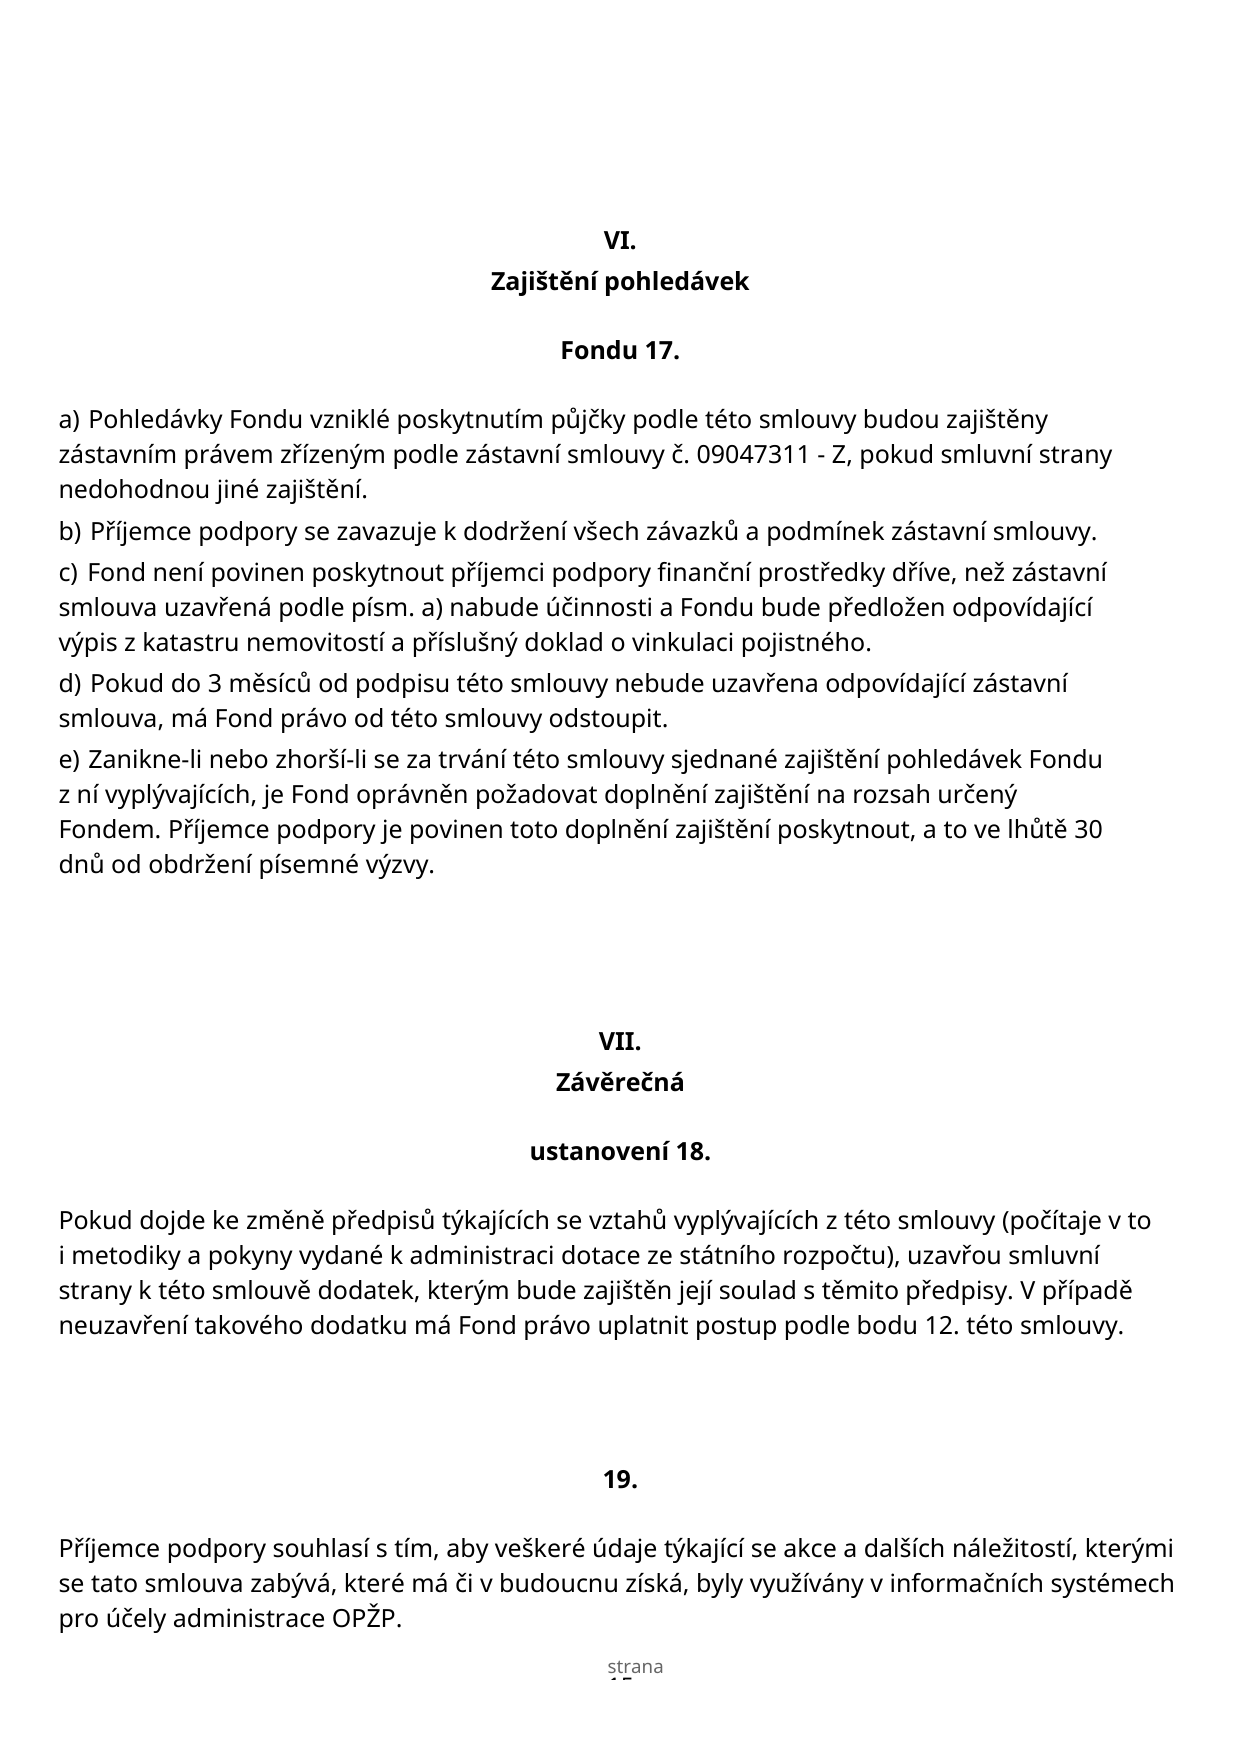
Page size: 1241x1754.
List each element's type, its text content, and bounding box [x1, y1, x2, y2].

list Pokud do 3 měsíců od podpisu této smlouvy nebude uzavřena odpovídající zástavní smlouva, má Fond právo od této smlouvy odstoupit. [58, 665, 1150, 734]
text Pokud dojde ke změně předpisů týkajících se vztahů vyplývajících z této smlouvy (počítaje v to i metodiky a pokyny vydané k administraci dotace ze státního rozpočtu), uzavřou smluvní strany k této smlouvě dodatek, kterým bude zajištěn její soulad s těmito předpisy. V případě neuzavření takového dodatku má Fond právo uplatnit postup podle bodu 12. této smlouvy. [58, 1203, 1166, 1342]
list Pohledávky Fondu vzniklé poskytnutím půjčky podle této smlouvy budou zajištěny zástavním právem zřízeným podle zástavní smlouvy č. 09047311 - Z, pokud smluvní strany nedohodnou jiné zajištění. [58, 402, 1127, 506]
text Zajištění pohledávek Fondu 17. [464, 264, 776, 367]
list Zanikne-li nebo zhorší-li se za trvání této smlouvy sjednané zajištění pohledávek Fondu z ní vyplývajících, je Fond oprávněn požadovat doplnění zajištění na rozsah určený Fondem. Příjemce podpory je povinen toto doplnění zajištění poskytnout, a to ve lhůtě 30 dnů od obdržení písemné výzvy. [58, 741, 1119, 880]
subtitle 19. [319, 1462, 921, 1496]
list Fond není povinen poskytnout příjemci podpory finanční prostředky dříve, než zástavní smlouva uzavřená podle písm. a) nabude účinnosti a Fondu bude předložen odpovídající výpis z katastru nemovitostí a příslušný doklad o vinkulaci pojistného. [58, 554, 1139, 658]
subtitle VI. [319, 223, 921, 257]
list Příjemce podpory se zavazuje k dodržení všech závazků a podmínek zástavní smlouvy. [58, 513, 1188, 547]
text Příjemce podpory souhlasí s tím, aby veškeré údaje týkající se akce a dalších náležitostí, kterými se tato smlouva zabývá, které má či v budoucnu získá, byly využívány v informačních systémech pro účely administrace OPŽP. [58, 1531, 1178, 1635]
subtitle VII. [319, 1024, 921, 1058]
text Závěrečná ustanovení 18. [496, 1065, 744, 1168]
